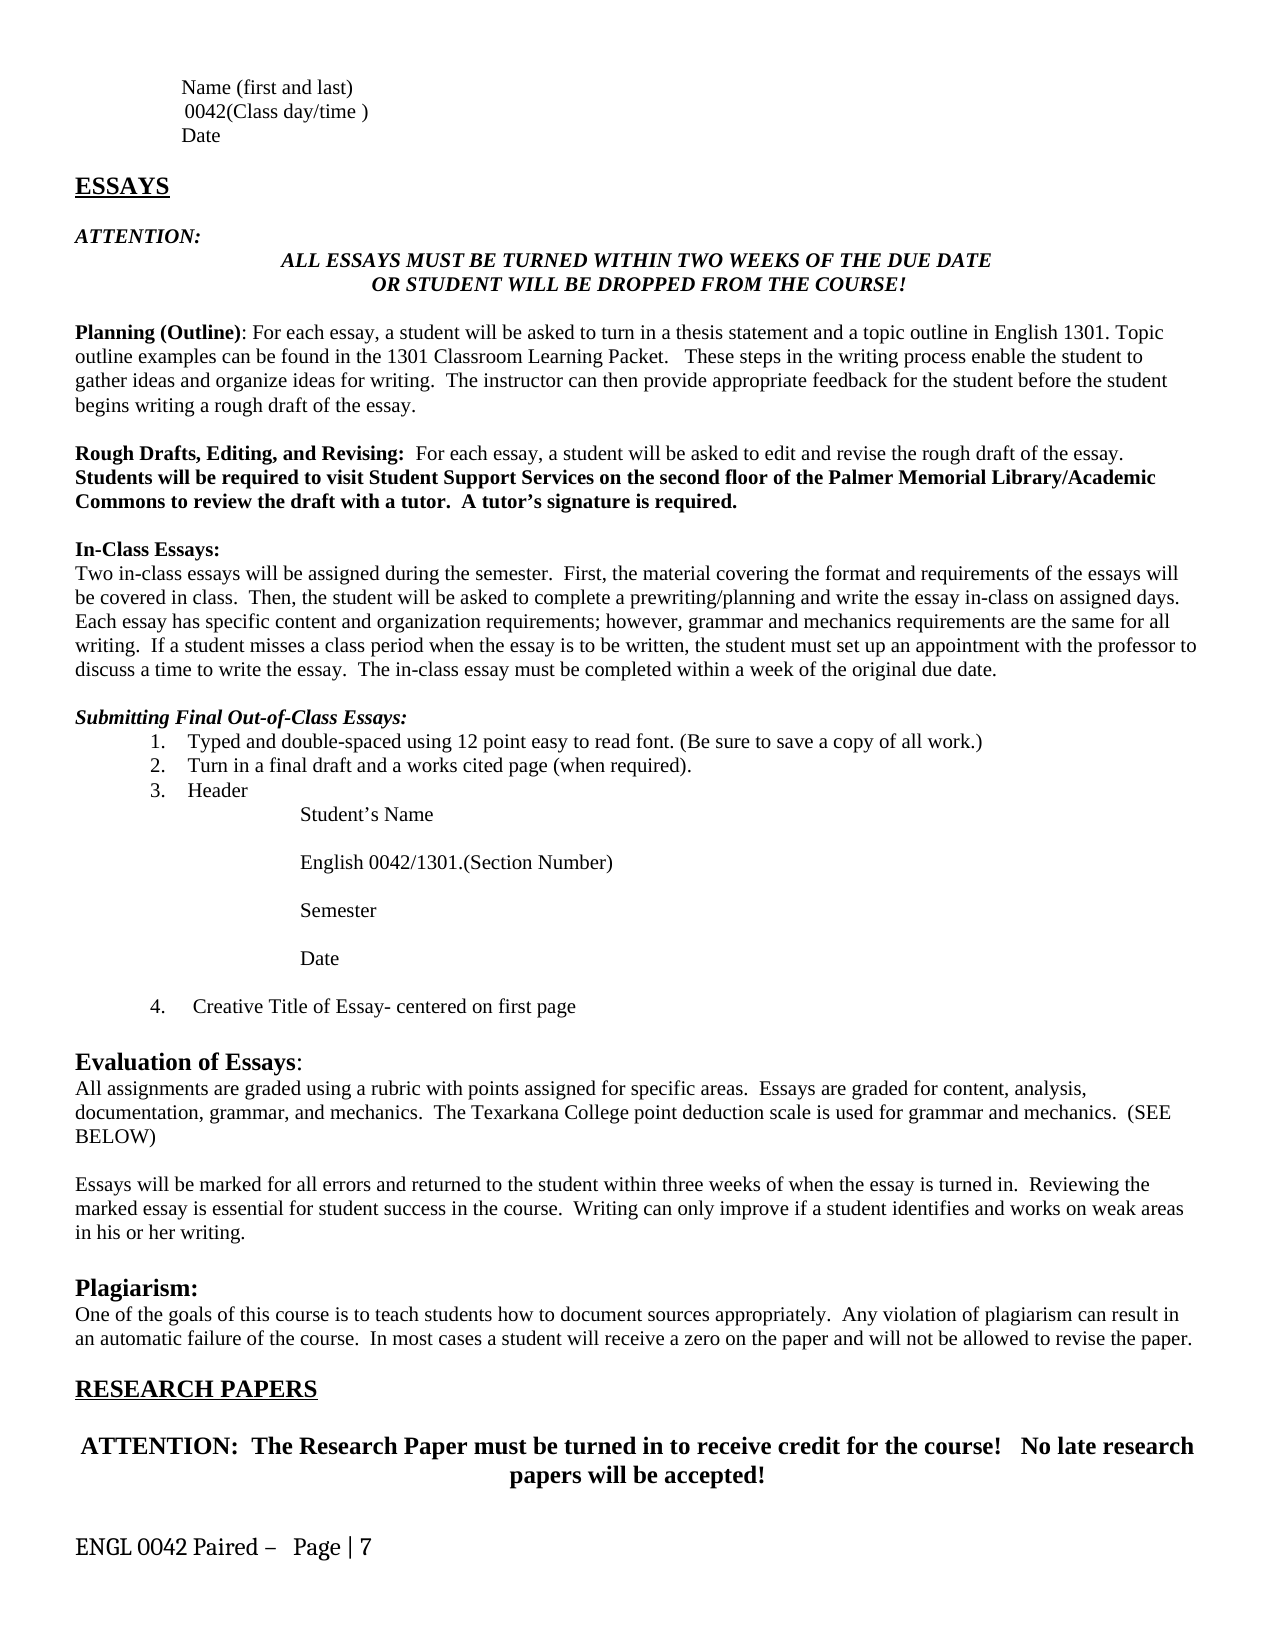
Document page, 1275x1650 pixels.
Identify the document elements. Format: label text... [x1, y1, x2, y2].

text Date [300, 946, 1200, 970]
text ALL ESSAYS MUST BE TURNED WITHIN TWO WEEKS OF THE DUE DATE [75, 248, 1200, 272]
text Submitting Final Out-of-Class Essays: [75, 705, 1200, 729]
text Two in-class essays will be assigned during the semester. First, the material covering the format and requirements of the essays will be covered in class. Then, the student will be asked to complete a prewriting/planning and write the essay in-class on assigned days. Each essay has specific content and organization requirements; however, grammar and mechanics requirements are the same for all writing. If a student misses a class period when the essay is to be written, the student must set up an appointment with the professor to discuss a time to write the essay. The in-class essay must be completed within a week of the original due date. [75, 561, 1200, 681]
text ESSAYS [75, 171, 1200, 200]
text English 0042/1301.(Section Number) [300, 850, 1200, 874]
text Evaluation of Essays: [75, 1047, 1200, 1076]
list Turn in a final draft and a works cited page (when required). [150, 753, 1200, 777]
text Planning (Outline): For each essay, a student will be asked to turn in a thesis statement and a topic outline in English 1301. Topic outline examples can be found in the 1301 Classroom Learning Packet. These steps in the writing process enable the student to gather ideas and organize ideas for writing. The instructor can then provide appropriate feedback for the student before the student begins writing a rough draft of the essay. [75, 320, 1200, 417]
text One of the goals of this course is to teach students how to document sources appropriately. Any violation of plagiarism can result in an automatic failure of the course. In most cases a student will receive a zero on the paper and will not be allowed to revise the paper. [75, 1302, 1200, 1350]
list Creative Title of Essay- centered on first page [150, 994, 1200, 1018]
text Semester [300, 898, 1200, 922]
text Date [75, 123, 1200, 147]
text Plagiarism: [75, 1273, 1200, 1302]
list Typed and double-spaced using 12 point easy to read font. (Be sure to save a copy of all work.) [150, 729, 1200, 753]
text All assignments are graded using a rubric with points assigned for specific areas. Essays are graded for content, analysis, documentation, grammar, and mechanics. The Texarkana College point deduction scale is used for grammar and mechanics. (SEE BELOW) [75, 1076, 1200, 1148]
text RESEARCH PAPERS [75, 1374, 1200, 1402]
text In-Class Essays: [75, 537, 1200, 561]
list Header [150, 777, 1200, 802]
text Essays will be marked for all errors and returned to the student within three weeks of when the essay is turned in. Reviewing the marked essay is essential for student success in the course. Writing can only improve if a student identifies and works on weak areas in his or her writing. [75, 1172, 1200, 1244]
text ATTENTION: [75, 224, 1200, 248]
text ATTENTION: The Research Paper must be turned in to receive credit for the course! No late research papers will be accepted! [75, 1431, 1200, 1489]
text OR STUDENT WILL BE DROPPED FROM THE COURSE! [75, 272, 1200, 296]
text 0042(Class day/time ) [75, 99, 1200, 123]
text Rough Drafts, Editing, and Revising: For each essay, a student will be asked to edit and revise the rough draft of the essay. Students will be required to visit Student Support Services on the second floor of the Palmer Memorial Library/Academic Commons to review the draft with a tutor. A tutor’s signature is required. [75, 441, 1200, 513]
text Student’s Name [225, 802, 1200, 826]
text Name (first and last) [75, 75, 1200, 99]
